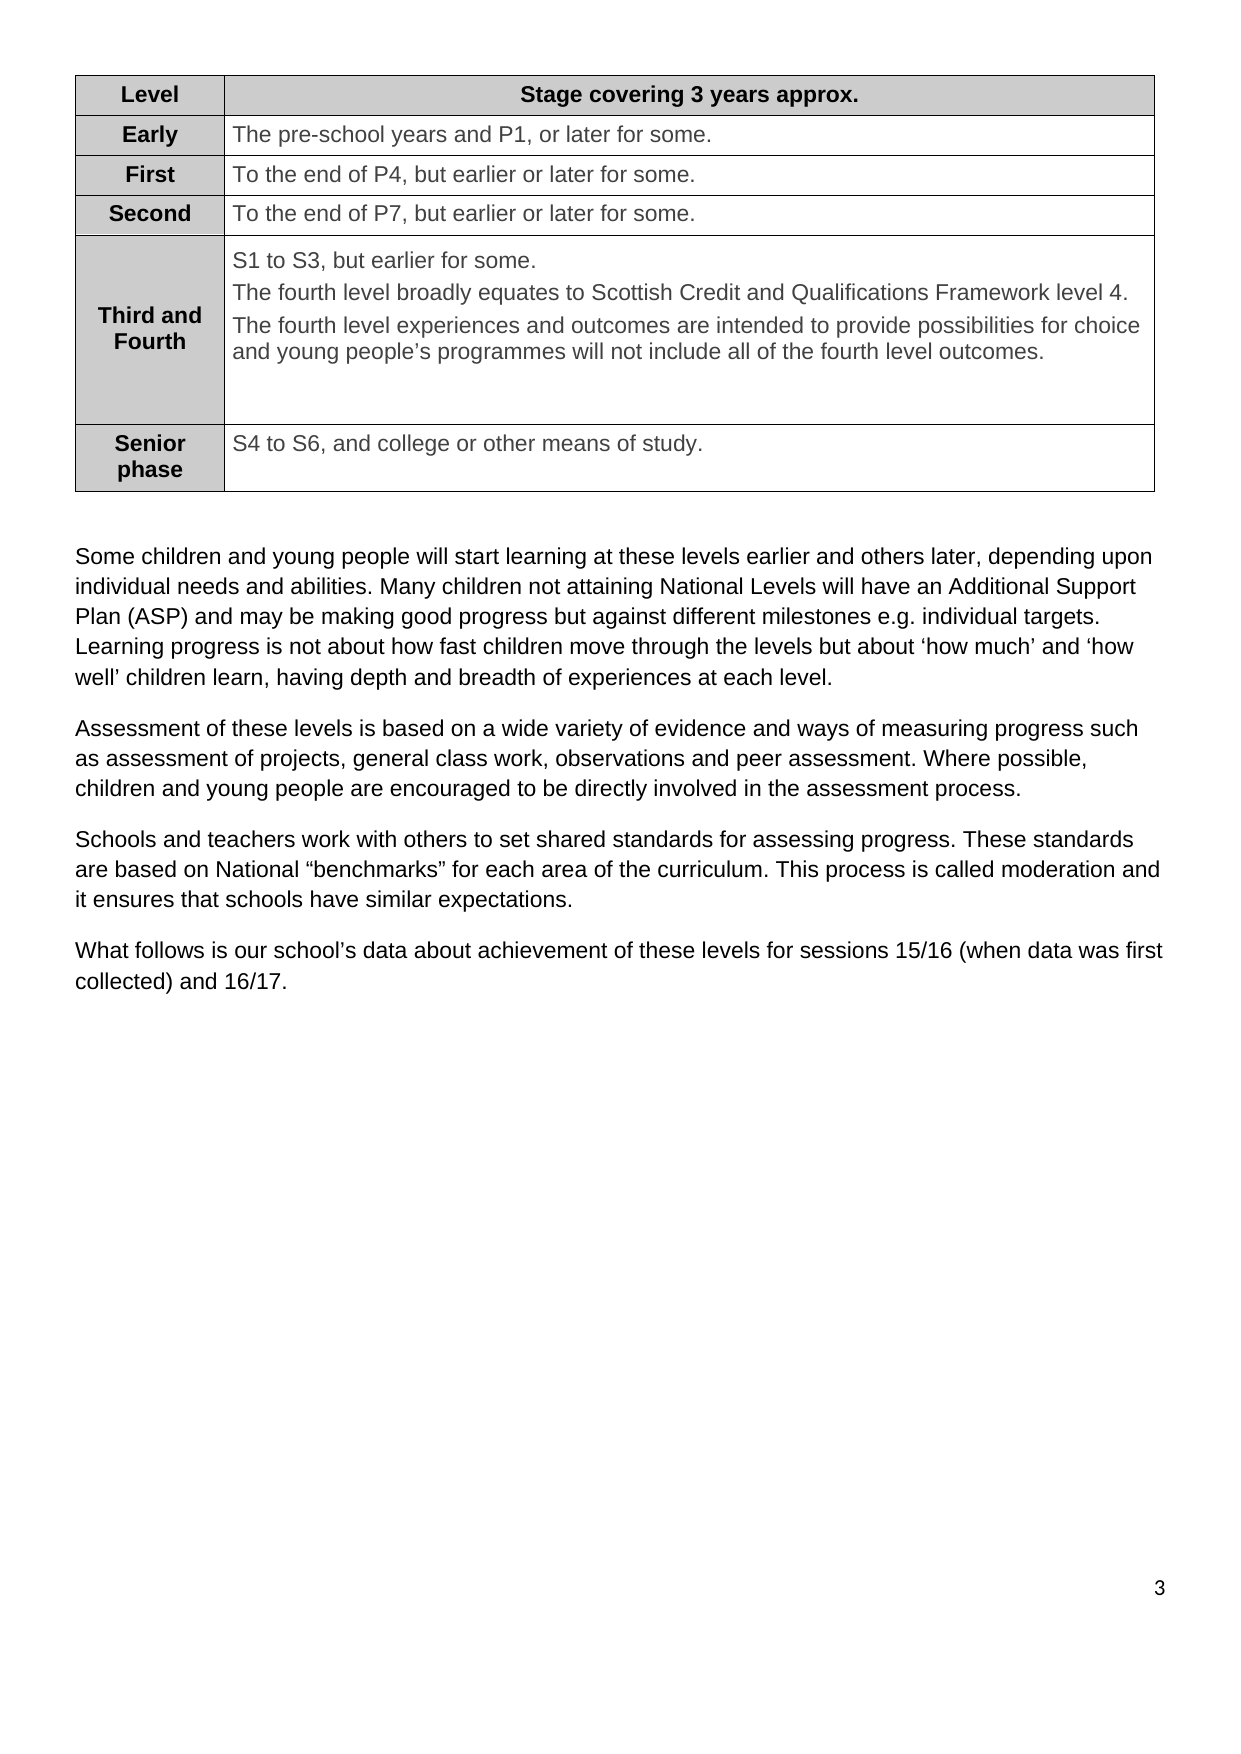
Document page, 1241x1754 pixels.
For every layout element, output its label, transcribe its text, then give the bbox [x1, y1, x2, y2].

table_cell Third and Fourth [76, 236, 224, 424]
table_cell To the end of P7, but earlier or later for some. [225, 196, 1154, 234]
table_cell S4 to S6, and college or other means of study. [225, 425, 1154, 491]
text Assessment of these levels is based on a wide variety of evidence and ways of measuring progress such as assessment of projects, general class work, observations and peer assessment. Where possible, children and young people are encouraged to be directly involved in the assessment process. [75, 714, 1165, 801]
table_cell The pre-school years and P1, or later for some. [225, 116, 1154, 155]
text Schools and teachers work with others to set shared standards for assessing progress. These standards are based on National “benchmarks” for each area of the curriculum. This process is called moderation and it ensures that schools have similar expectations. [75, 826, 1165, 913]
table_cell First [76, 156, 224, 195]
text Some children and young people will start learning at these levels earlier and others later, depending upon individual needs and abilities. Many children not attaining National Levels will have an Additional Support Plan (ASP) and may be making good progress but against different milestones e.g. individual targets. Learning progress is not about how fast children move through the levels but about ‘how much’ and ‘how well’ children learn, having depth and breadth of experiences at each level. [75, 543, 1165, 690]
table_header Stage covering 3 years approx. [225, 76, 1154, 115]
table_cell Early [76, 116, 224, 155]
table_cell To the end of P4, but earlier or later for some. [225, 156, 1154, 195]
table_cell Second [76, 196, 224, 234]
table_cell Senior phase [76, 425, 224, 491]
text What follows is our school’s data about achievement of these levels for sessions 15/16 (when data was first collected) and 16/17. [75, 937, 1165, 994]
table_cell S1 to S3, but earlier for some. The fourth level broadly equates to Scottish Credit and Qualifications Framework level 4. The fourth level experiences and outcomes are intended to provide possibilities for choice and young people’s programmes will not include all of the fourth level outcomes. [225, 236, 1154, 424]
table_header Level [76, 76, 224, 115]
